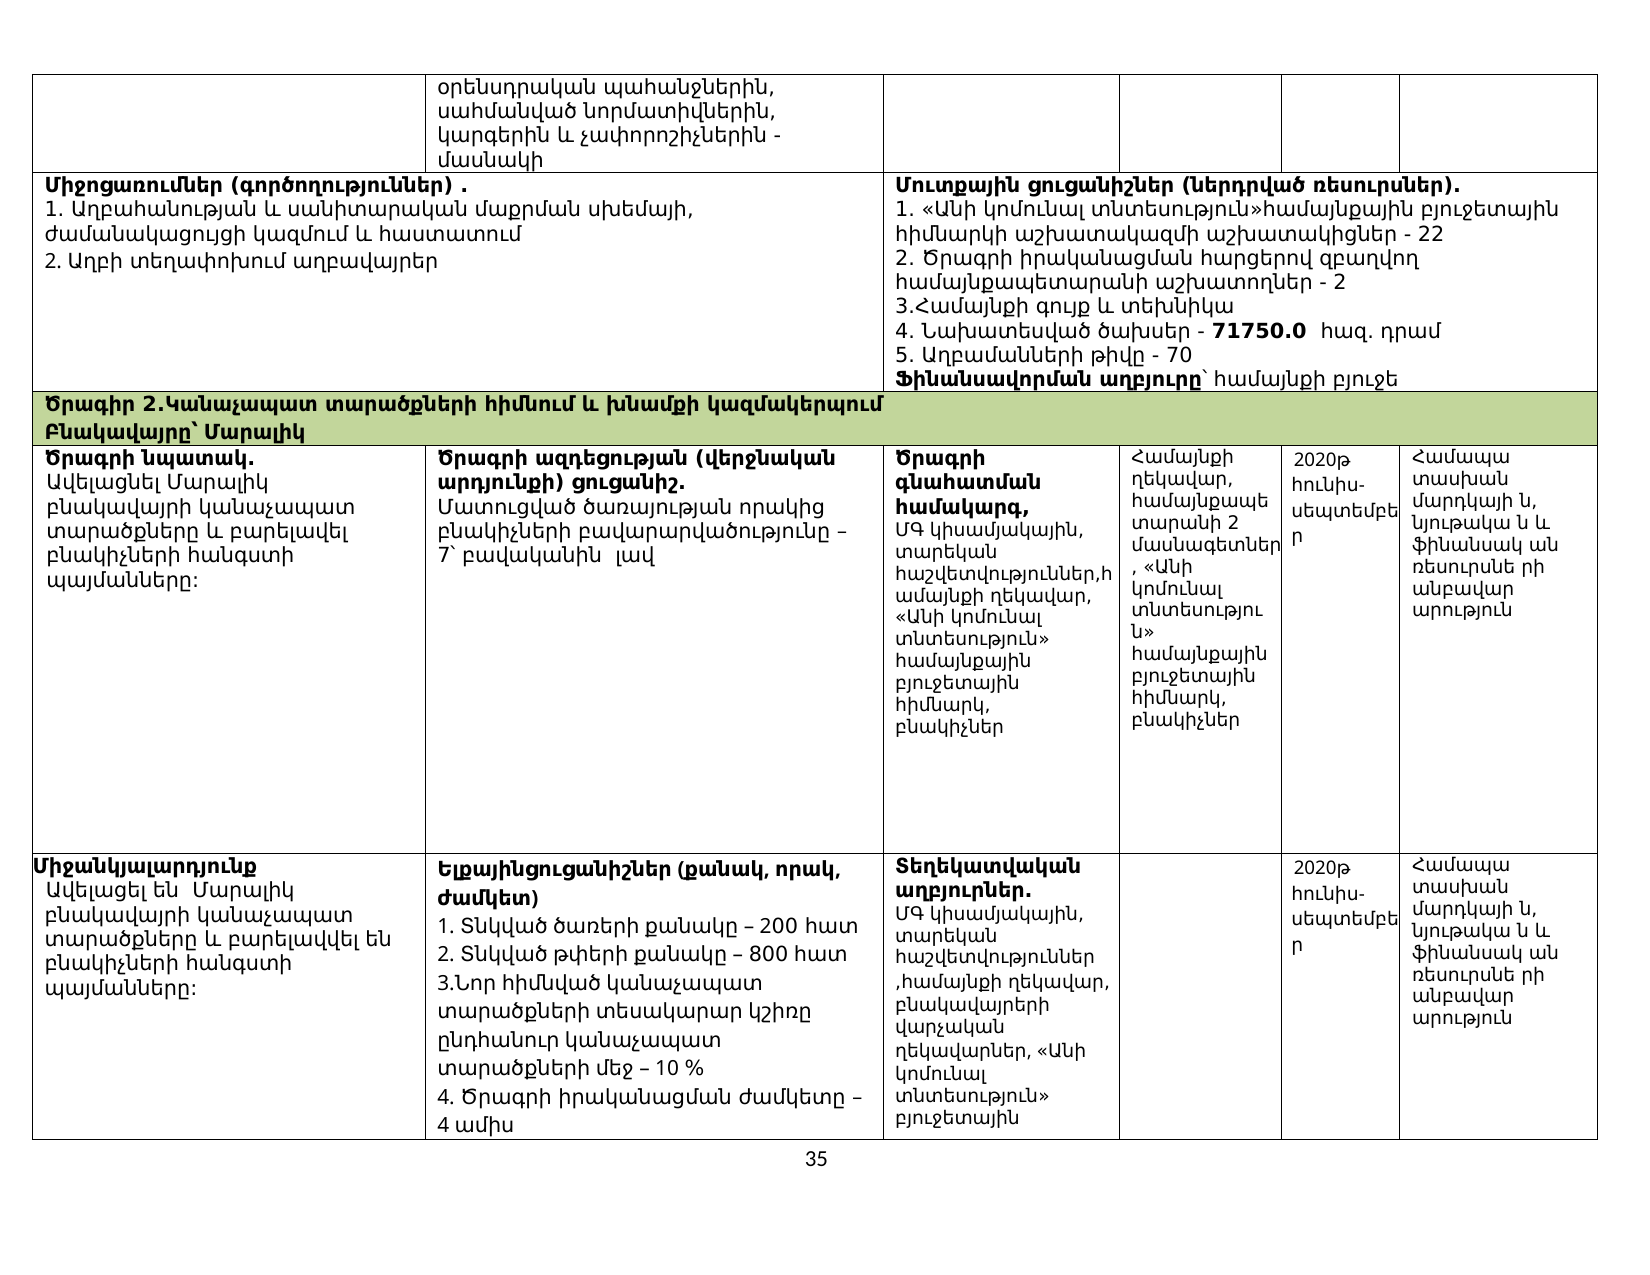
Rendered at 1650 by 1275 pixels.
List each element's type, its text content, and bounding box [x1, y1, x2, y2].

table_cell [884, 75, 1119, 172]
table_cell Միջոցառումներ (գործողություններ) . 1. Աղբահանության և սանիտարական մաքրման սխեմայի, ժամանակացույցի կազմում և հաստատում 2. Աղբի տեղափոխում աղբավայրեր [33, 173, 883, 391]
table_cell Համայնքի ղեկավար, համայնքապետարանի 2 մասնագետներ, «Անի կոմունալ տնտեսություն» համայնքային բյուջետային հիմնարկ, բնակիչներ [1120, 446, 1281, 853]
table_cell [1282, 854, 1399, 1139]
table_cell Ծրագրի գնահատման համակարգ, ՄԳ կիսամյակային, տարեկան հաշվետվություններ,համայնքի ղեկավար, «Անի կոմունալ տնտեսություն» համայնքային բյուջետային հիմնարկ, բնակիչներ [884, 446, 1119, 853]
table_cell Ծրագիր 2.Կանաչապատ տարածքների հիմնում և խնամքի կազմակերպում Բնակավայրը՝ Մարալիկ [33, 392, 1597, 445]
table_cell Համապա տասխան մարդկայի ն, նյութակա ն և ֆինանսակ ան ռեսուրսնե րի անբավար արություն [1400, 446, 1597, 853]
table_cell [1120, 854, 1281, 1139]
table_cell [1120, 75, 1281, 172]
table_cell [426, 854, 883, 1139]
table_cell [426, 75, 883, 172]
table_cell 2020թ հունիս-սեպտեմբեր [1282, 446, 1399, 853]
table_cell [33, 854, 425, 1139]
table_cell Ծրագրի ազդեցության (վերջնական արդյունքի) ցուցանիշ. Մատուցված ծառայության որակից բնակիչների բավարարվածությունը – 7՝ բավականին լավ [426, 446, 883, 853]
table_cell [33, 75, 425, 172]
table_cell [1400, 75, 1597, 172]
table_cell Մուտքային ցուցանիշներ (ներդրված ռեսուրսներ). 1. «Անի կոմունալ տնտեսություն»համայնքային բյուջետային հիմնարկի աշխատակազմի աշխատակիցներ - 22 2. Ծրագրի իրականացման հարցերով զբաղվող համայնքապետարանի աշխատողներ - 2 3.Համայնքի գույք և տեխնիկա 4. Նախատեսված ծախսեր - 71750.0 հազ. դրամ 5. Աղբամանների թիվը - 70 Ֆինանսավորման աղբյուրը՝ համայնքի բյուջե [884, 173, 1597, 391]
table_cell Ծրագրի նպատակ. Ավելացնել Մարալիկ բնակավայրի կանաչապատ տարածքները և բարելավել բնակիչների հանգստի պայմանները: [33, 446, 425, 853]
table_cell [884, 854, 1119, 1139]
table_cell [1282, 75, 1399, 172]
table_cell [1400, 854, 1597, 1139]
